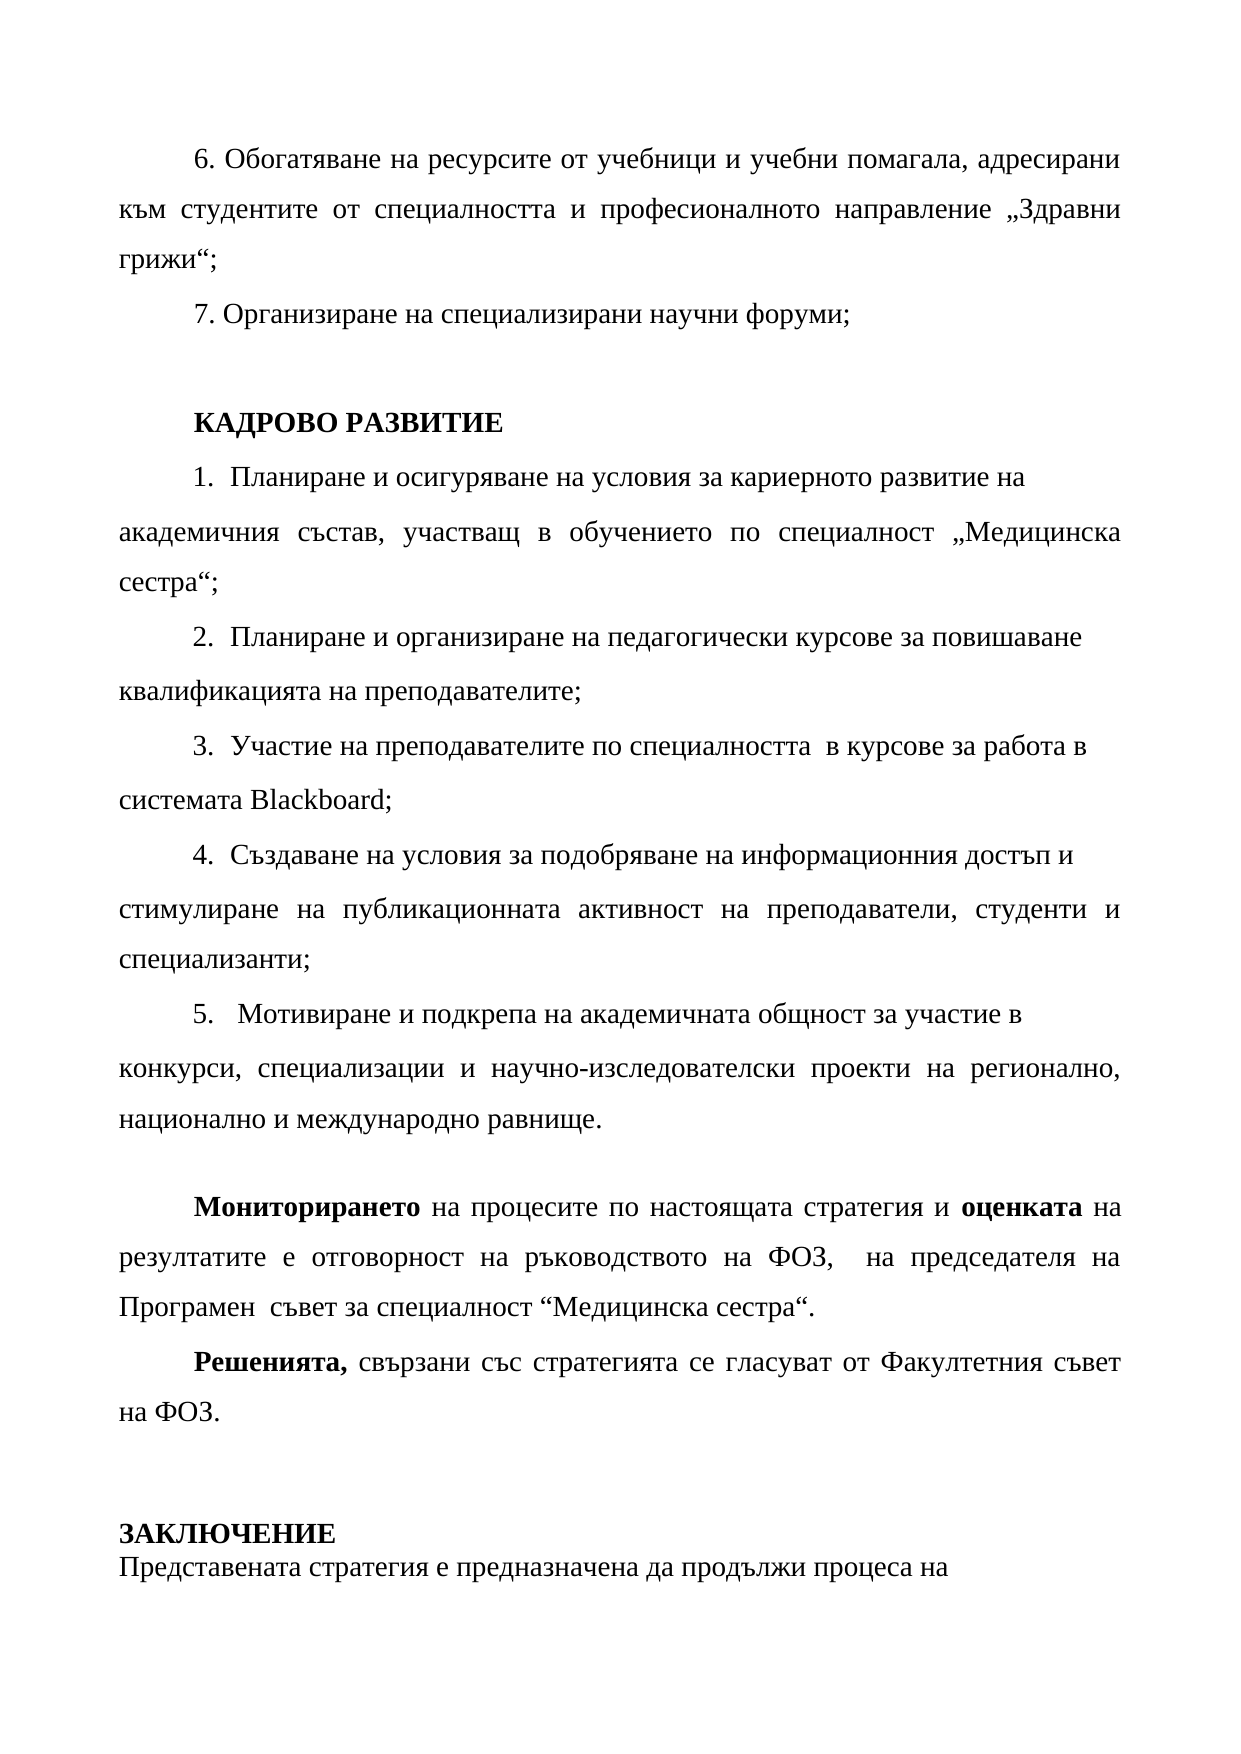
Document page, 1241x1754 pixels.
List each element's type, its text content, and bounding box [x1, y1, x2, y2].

list Планиране и осигуряване на условия за кариерното развитие на [192, 459, 1122, 493]
text квалификацията на преподавателите; [118, 673, 1122, 707]
list Участие на преподавателите по специалността в курсове за работа в [192, 728, 1122, 761]
text системата Blackboard; [118, 782, 1122, 816]
text конкурси, специализации и научно-изследователски проекти на регионално, национално и международно равнище. [118, 1051, 1122, 1134]
text ЗАКЛЮЧЕНИЕ [118, 1516, 1122, 1549]
text КАДРОВО РАЗВИТИЕ [118, 405, 1122, 439]
text Мониторирането на процесите по настоящата стратегия и оценката на резултатите е отговорност на ръководството на ФОЗ, на председателя на Програмен съвет за специалност “Медицинска сестра“. [118, 1189, 1122, 1323]
list Планиране и организиране на педагогически курсове за повишаване [192, 619, 1122, 652]
text 7. Организиране на специализирани научни форуми; [118, 296, 1122, 330]
text Представената стратегия е предназначена да продължи процеса на [118, 1549, 1122, 1583]
text академичния състав, участващ в обучението по специалност „Медицинска сестра“; [118, 514, 1122, 598]
text Решенията, свързани със стратегията се гласуват от Факултетния съвет на ФОЗ. [118, 1344, 1122, 1428]
list Създаване на условия за подобряване на информационния достъп и [192, 837, 1122, 870]
text стимулиране на публикационната активност на преподаватели, студенти и специализанти; [118, 891, 1122, 975]
text 6. Обогатяване на ресурсите от учебници и учебни помагала, адресирани към студентите от специалността и професионалното направление „Здравни грижи“; [118, 141, 1122, 275]
list Мотивиране и подкрепа на академичната общност за участие в [192, 996, 1122, 1029]
